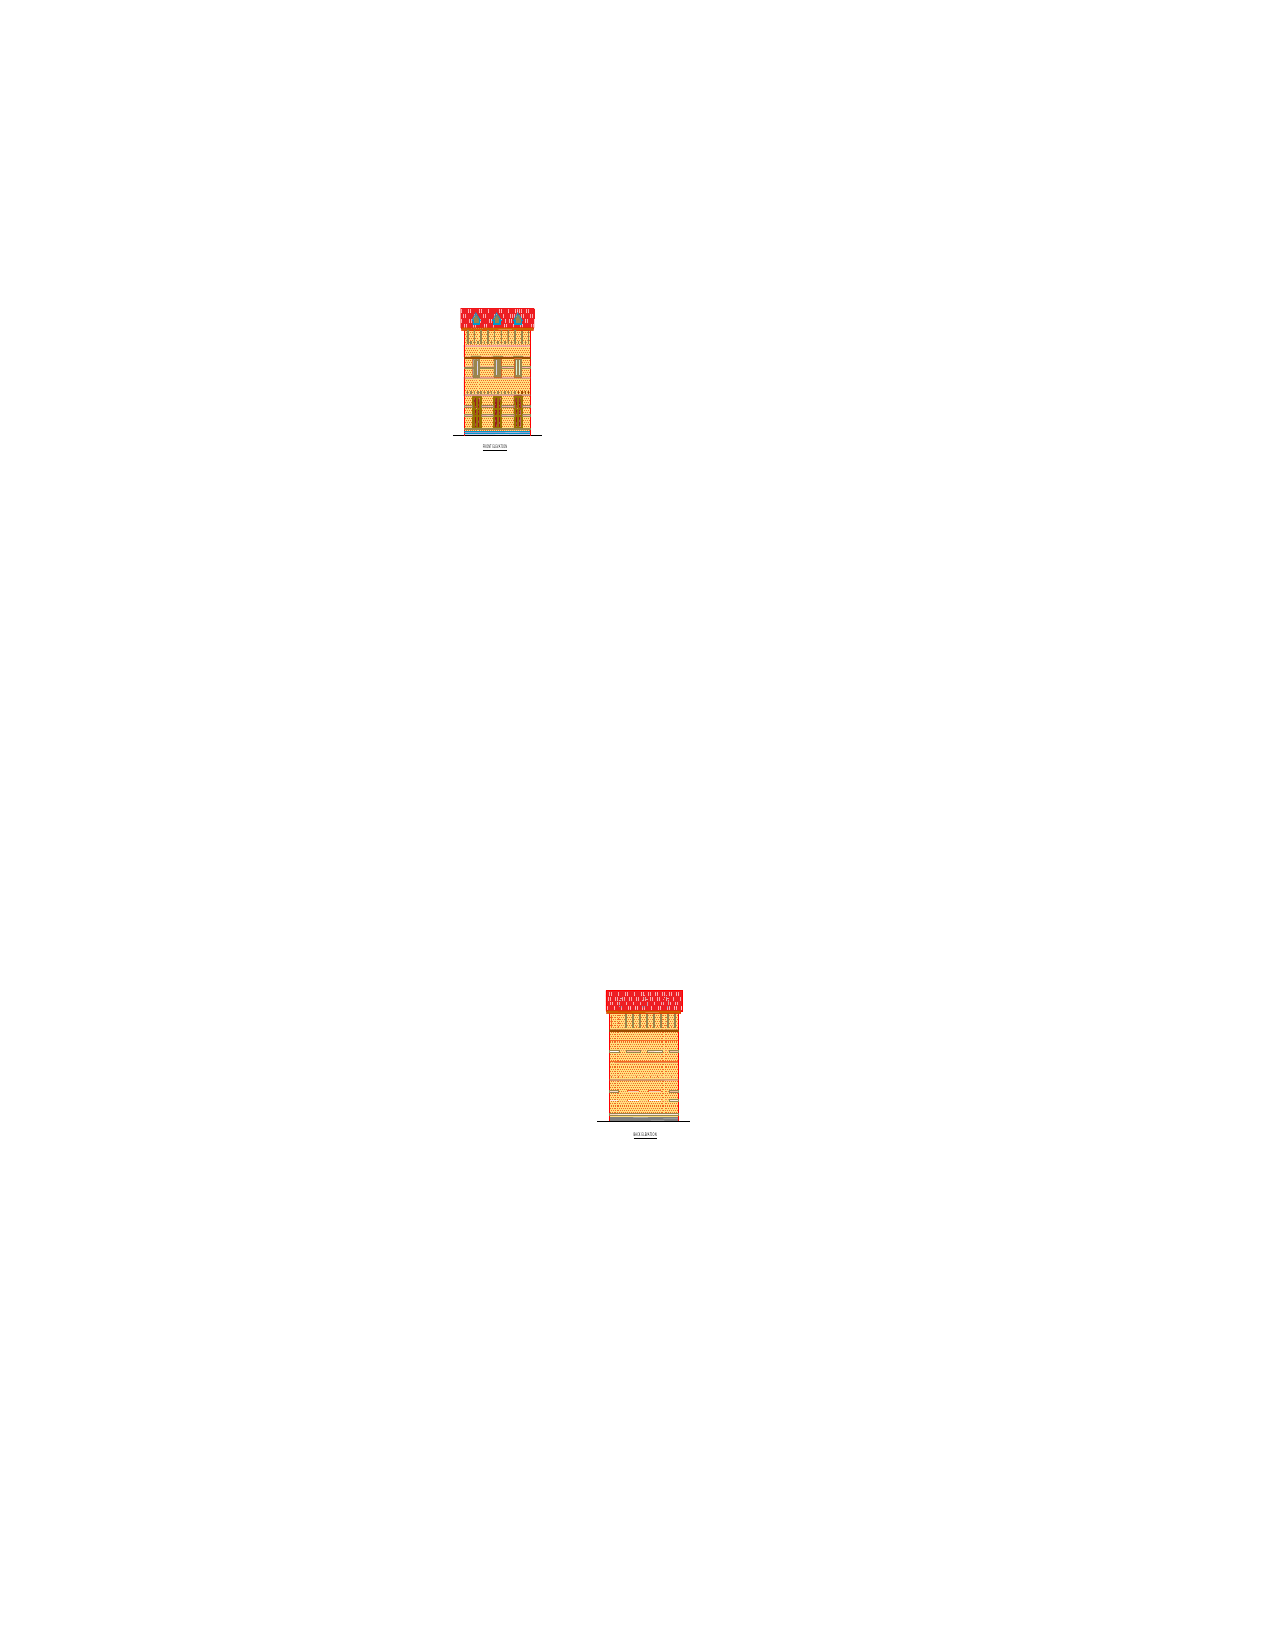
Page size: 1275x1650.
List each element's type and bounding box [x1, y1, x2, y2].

picture [514, 312, 522, 319]
picture [472, 312, 480, 319]
table_cell [150, 752, 1124, 1446]
picture [492, 312, 501, 319]
table_cell [150, 94, 1124, 752]
